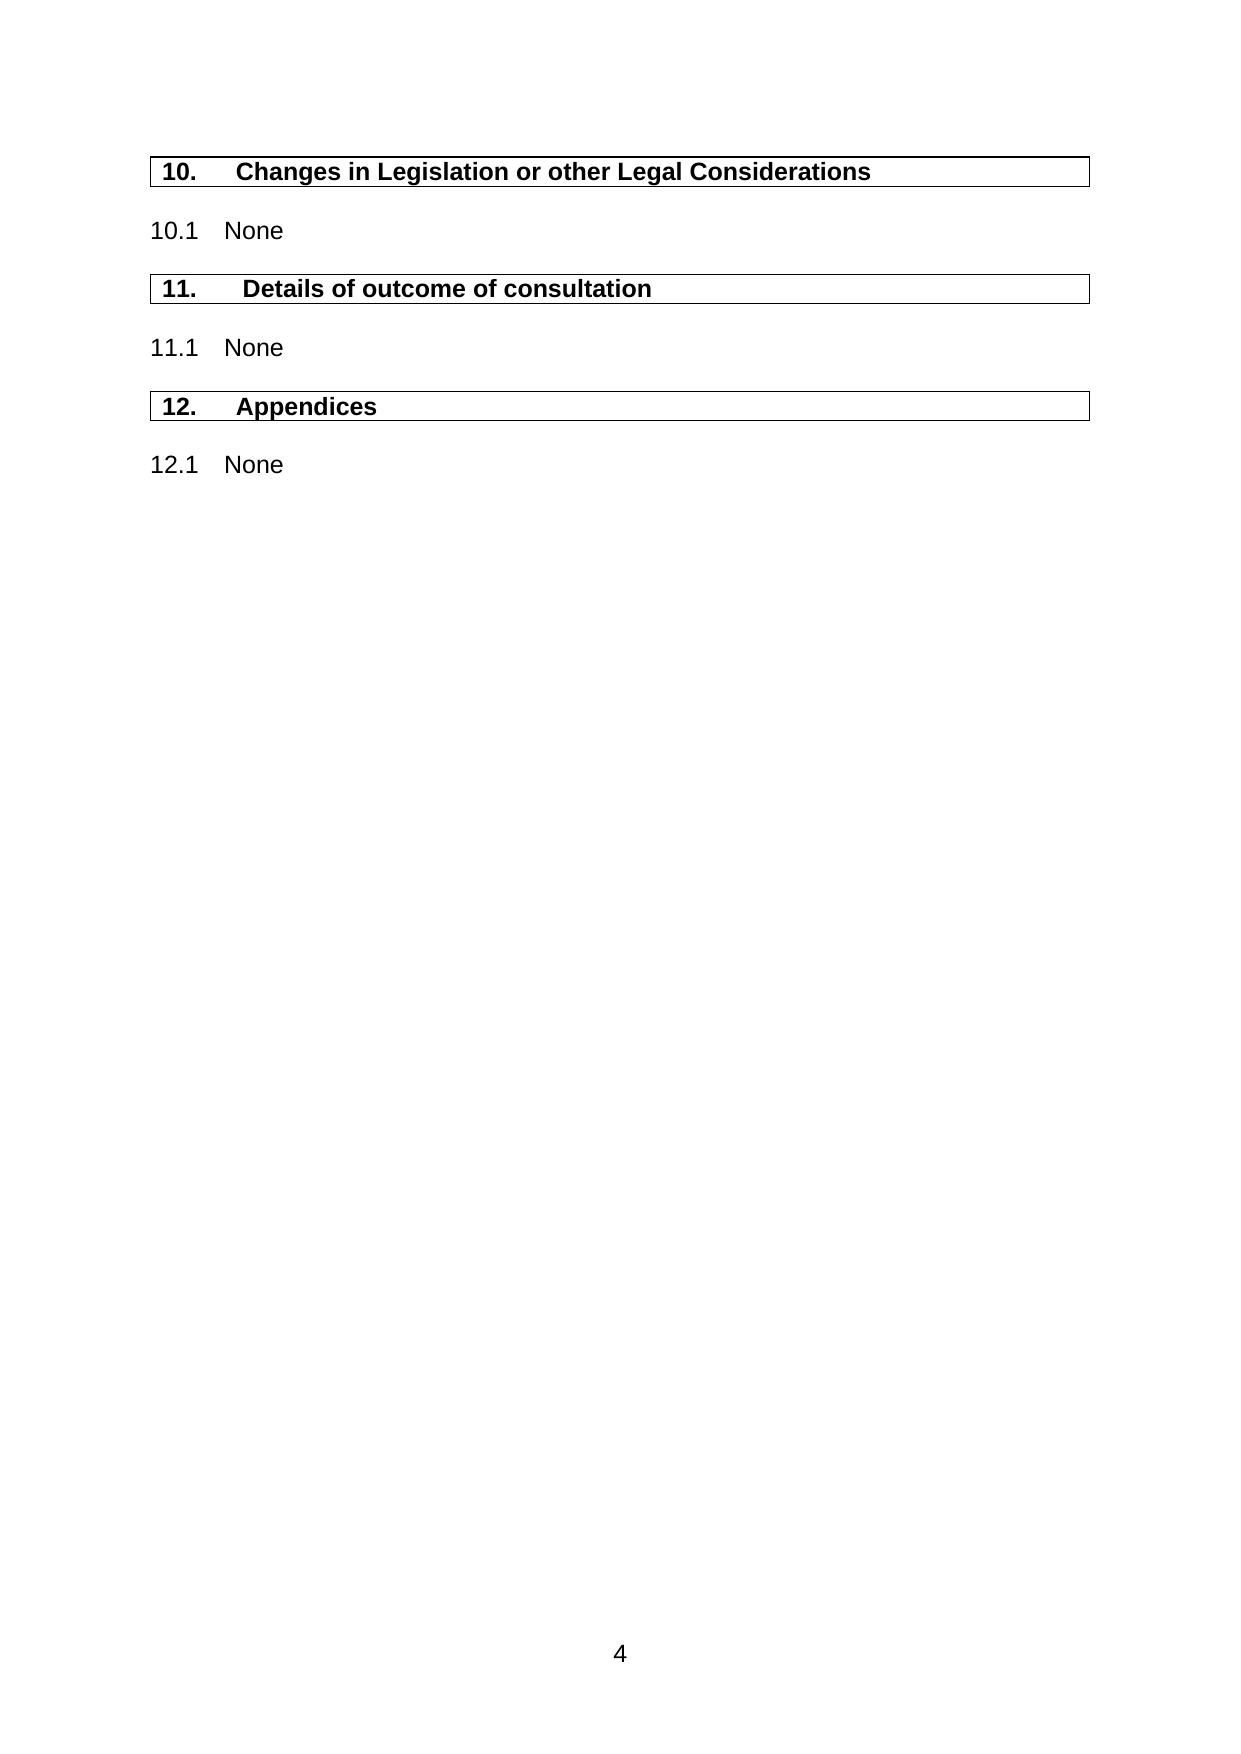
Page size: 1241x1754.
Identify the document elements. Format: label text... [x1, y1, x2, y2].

text 12.1 None [150, 450, 1090, 479]
text 11.1 None [150, 333, 1090, 362]
table_header Details of outcome of consultation [151, 275, 1089, 303]
text 10.1 None [150, 216, 1090, 245]
table_header 12. Appendices [151, 392, 1089, 420]
table_header Changes in Legislation or other Legal Considerations [151, 158, 1089, 186]
